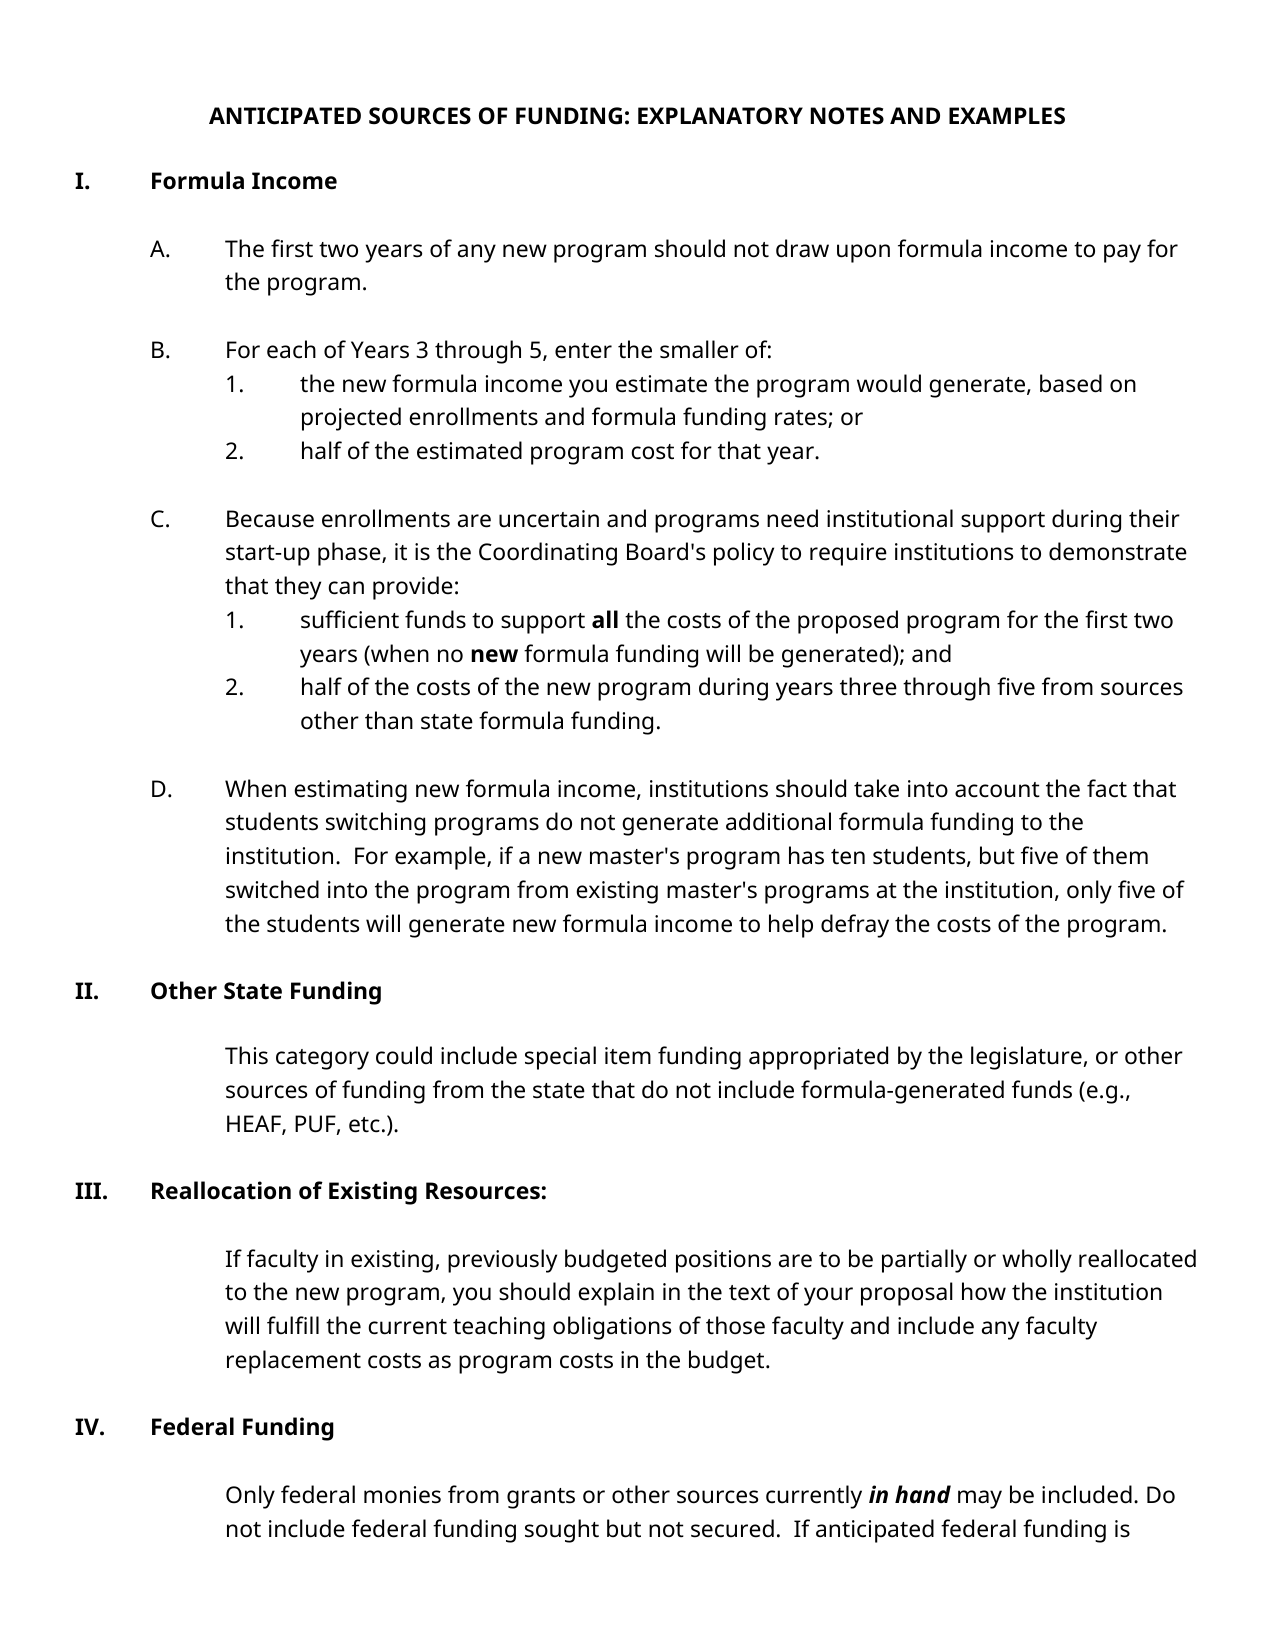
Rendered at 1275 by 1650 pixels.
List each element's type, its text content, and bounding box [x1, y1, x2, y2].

text A. The first two years of any new program should not draw upon formula income to pay for the program. [150, 232, 1200, 297]
text 1. the new formula income you estimate the program would generate, based on projected enrollments and formula funding rates; or [225, 367, 1200, 432]
text 2. half of the estimated program cost for that year. [225, 435, 1200, 466]
text I. Formula Income [75, 165, 1200, 196]
text 2. half of the costs of the new program during years three through five from sources other than state formula funding. [225, 671, 1200, 736]
text This category could include special item funding appropriated by the legislature, or other sources of funding from the state that do not include formula-generated funds (e.g., HEAF, PUF, etc.). [225, 1040, 1200, 1139]
text If faculty in existing, previously budgeted positions are to be partially or wholly reallocated to the new program, you should explain in the text of your proposal how the institution will fulfill the current teaching obligations of those faculty and include any faculty replacement costs as program costs in the budget. [225, 1242, 1200, 1375]
text 1. sufficient funds to support all the costs of the proposed program for the first two years (when no new formula funding will be generated); and [225, 604, 1200, 669]
text D. When estimating new formula income, institutions should take into account the fact that students switching programs do not generate additional formula funding to the institution. For example, if a new master's program has ten students, but five of them switched into the program from existing master's programs at the institution, only five of the students will generate new formula income to help defray the costs of the program. [150, 772, 1200, 939]
text C. Because enrollments are uncertain and programs need institutional support during their start-up phase, it is the Coordinating Board's policy to require institutions to demonstrate that they can provide: [150, 502, 1200, 601]
text IV. Federal Funding [75, 1411, 1200, 1442]
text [225, 1479, 1200, 1544]
text III. Reallocation of Existing Resources: [75, 1175, 1200, 1206]
subtitle II. Other State Funding [75, 975, 1200, 1006]
subtitle ANTICIPATED SOURCES OF FUNDING: EXPLANATORY NOTES AND EXAMPLES [75, 100, 1200, 131]
list B. For each of Years 3 through 5, enter the smaller of: [150, 334, 1200, 365]
